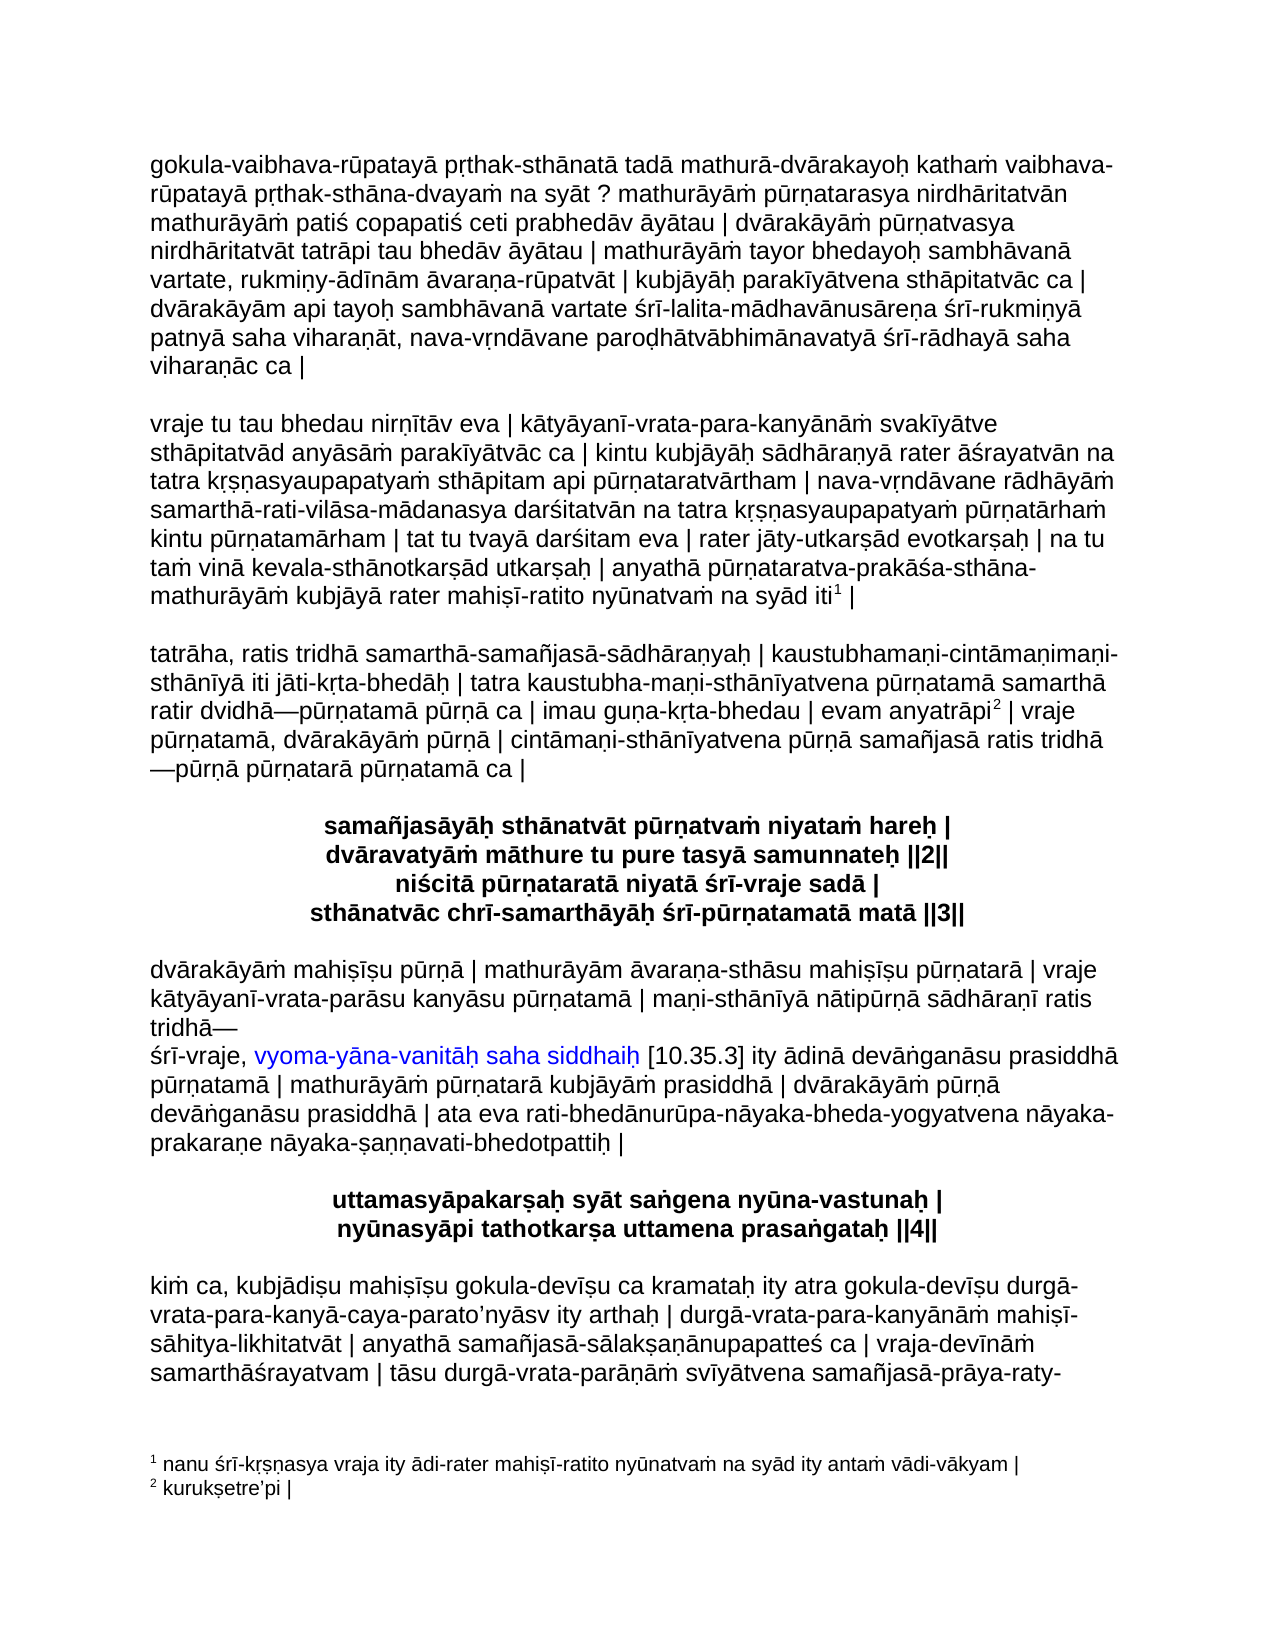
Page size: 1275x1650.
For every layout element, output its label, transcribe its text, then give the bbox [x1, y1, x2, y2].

text uttamasyāpakarṣaḥ syāt saṅgena nyūna-vastunaḥ | [150, 1185, 1125, 1214]
text niścitā pūrṇataratā niyatā śrī-vraje sadā | [150, 869, 1125, 897]
text samañjasāyāḥ sthānatvāt pūrṇatvaṁ niyataṁ hareḥ | [150, 811, 1125, 840]
text vraje tu tau bhedau nirṇītāv eva | kātyāyanī-vrata-para-kanyānāṁ svakīyātve sthāpitatvād anyāsāṁ parakīyātvāc ca | kintu kubjāyāḥ sādhāraṇyā rater āśrayatvān na tatra kṛṣṇasyaupapatyaṁ sthāpitam api pūrṇataratvārtham | nava-vṛndāvane rādhāyāṁ samarthā-rati-vilāsa-mādanasya darśitatvān na tatra kṛṣṇasyaupapatyaṁ pūrṇatārhaṁ kintu pūrṇatamārham | tat tu tvayā darśitam eva | rater jāty-utkarṣād evotkarṣaḥ | na tu taṁ vinā kevala-sthānotkarṣād utkarṣaḥ | anyathā pūrṇataratva-prakāśa-sthāna-mathurāyāṁ kubjāyā rater mahiṣī-ratito nyūnatvaṁ na syād iti | [150, 409, 1125, 610]
text tatrāha, ratis tridhā samarthā-samañjasā-sādhāraṇyaḥ | kaustubhamaṇi-cintāmaṇimaṇi-sthānīyā iti jāti-kṛta-bhedāḥ | tatra kaustubha-maṇi-sthānīyatvena pūrṇatamā samarthā ratir dvidhā—pūrṇatamā pūrṇā ca | imau guṇa-kṛta-bhedau | evam anyatrāpi | vraje pūrṇatamā, dvārakāyāṁ pūrṇā | cintāmaṇi-sthānīyatvena pūrṇā samañjasā ratis tridhā—pūrṇā pūrṇatarā pūrṇatamā ca | [150, 639, 1125, 782]
text dvārakāyāṁ mahiṣīṣu pūrṇā | mathurāyām āvaraṇa-sthāsu mahiṣīṣu pūrṇatarā | vraje kātyāyanī-vrata-parāsu kanyāsu pūrṇatamā | maṇi-sthānīyā nātipūrṇā sādhāraṇī ratis tridhā— [150, 955, 1125, 1041]
text sthānatvāc chrī-samarthāyāḥ śrī-pūrṇatamatā matā ||3|| [150, 897, 1125, 926]
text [150, 150, 1125, 380]
text śrī-vraje, vyoma-yāna-vanitāḥ saha siddhaiḥ [10.35.3] ity ādinā devāṅganāsu prasiddhā pūrṇatamā | mathurāyāṁ pūrṇatarā kubjāyāṁ prasiddhā | dvārakāyāṁ pūrṇā devāṅganāsu prasiddhā | ata eva rati-bhedānurūpa-nāyaka-bheda-yogyatvena nāyaka-prakaraṇe nāyaka-ṣaṇṇavati-bhedotpattiḥ | [150, 1041, 1125, 1156]
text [150, 1271, 1125, 1386]
text dvāravatyāṁ māthure tu pure tasyā samunnateḥ ||2|| [150, 840, 1125, 869]
text nyūnasyāpi tathotkarṣa uttamena prasaṅgataḥ ||4|| [150, 1214, 1125, 1242]
